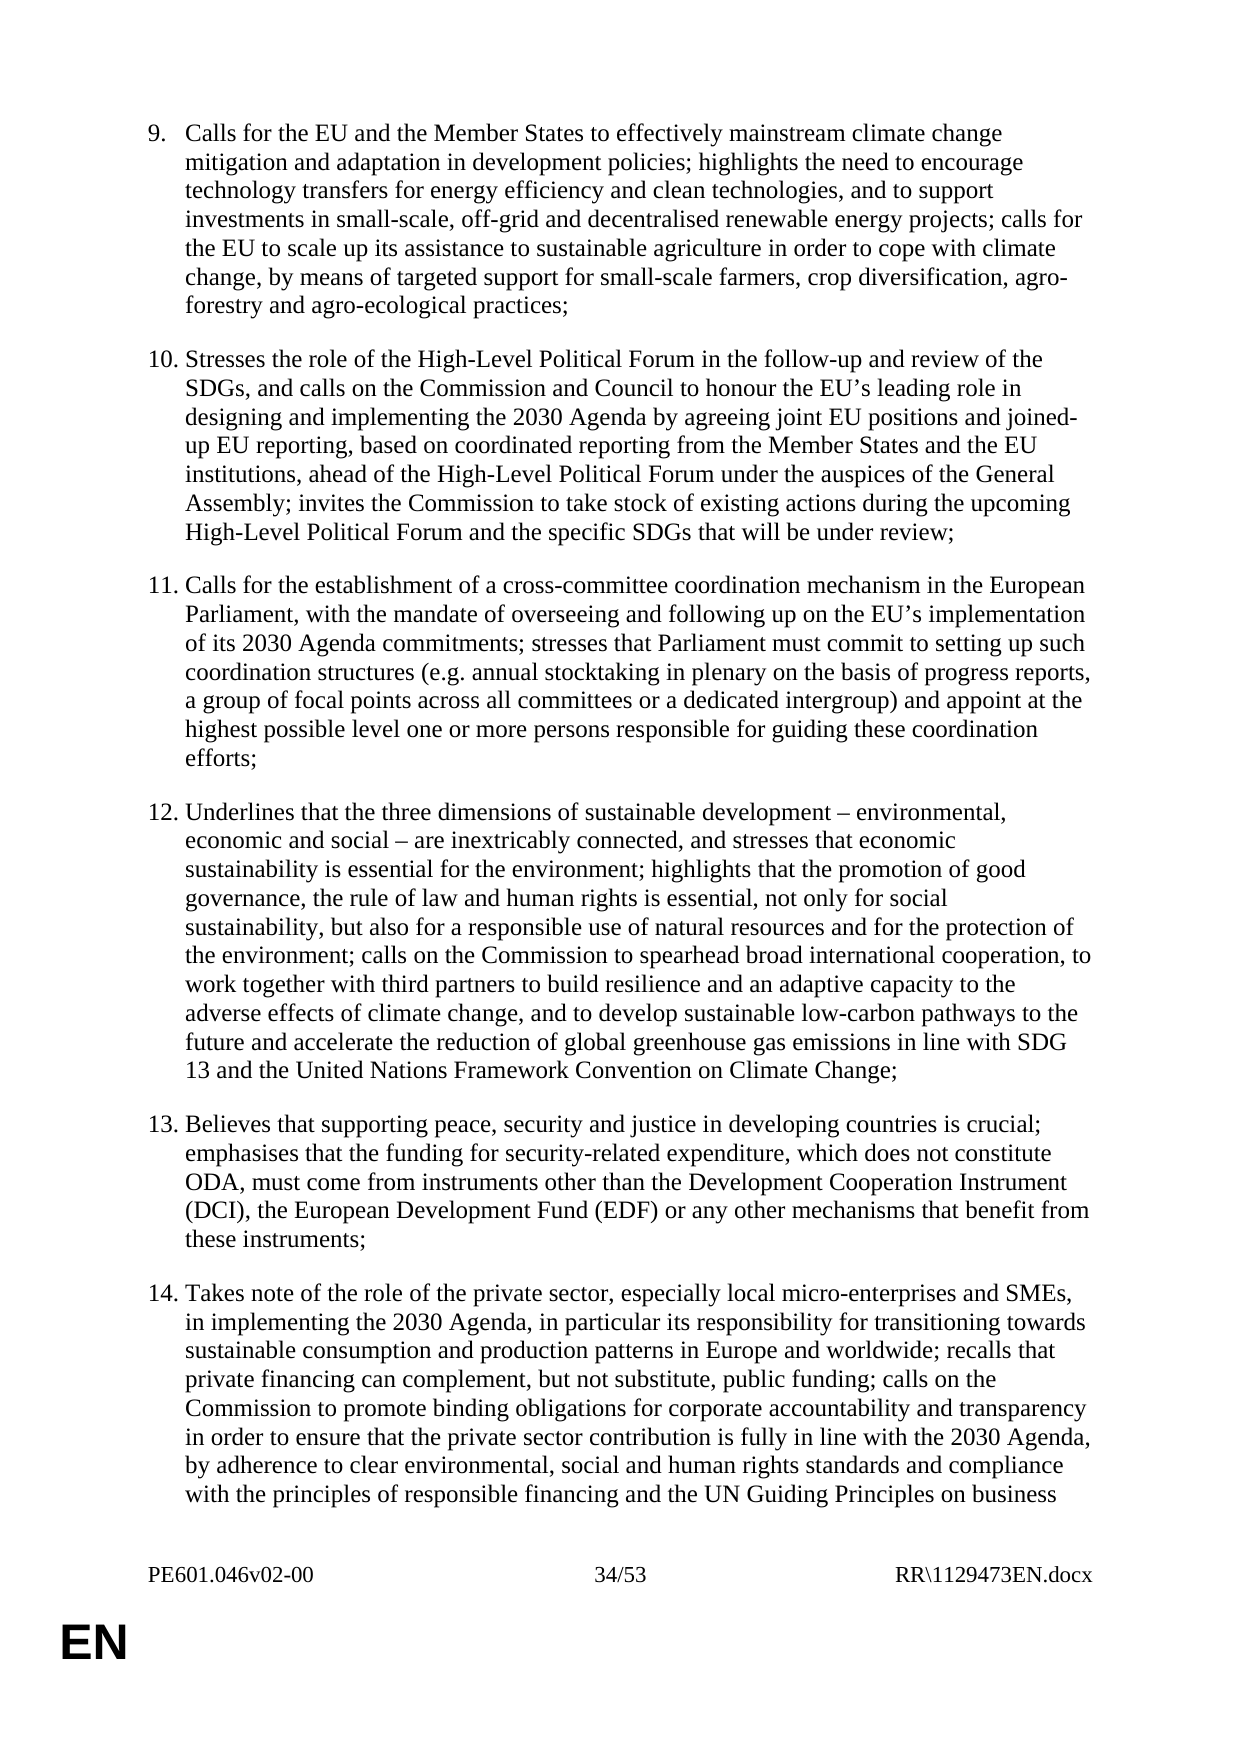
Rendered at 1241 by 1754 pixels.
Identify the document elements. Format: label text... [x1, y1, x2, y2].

text 11. Calls for the establishment of a cross-committee coordination mechanism in the European Parliament, with the mandate of overseeing and following up on the EU’s implementation of its 2030 Agenda commitments; stresses that Parliament must commit to setting up such coordination structures (e.g. annual stocktaking in plenary on the basis of progress reports, a group of focal points across all committees or a dedicated intergroup) and appoint at the highest possible level one or more persons responsible for guiding these coordination efforts; [148, 571, 1092, 772]
text 10. Stresses the role of the High-Level Political Forum in the follow-up and review of the SDGs, and calls on the Commission and Council to honour the EU’s leading role in designing and implementing the 2030 Agenda by agreeing joint EU positions and joined-up EU reporting, based on coordinated reporting from the Member States and the EU institutions, ahead of the High-Level Political Forum under the auspices of the General Assembly; invites the Commission to take stock of existing actions during the upcoming High-Level Political Forum and the specific SDGs that will be under review; [148, 344, 1092, 546]
text 13. Believes that supporting peace, security and justice in developing countries is crucial; emphasises that the funding for security-related expenditure, which does not constitute ODA, must come from instruments other than the Development Cooperation Instrument (DCI), the European Development Fund (EDF) or any other mechanisms that benefit from these instruments; [148, 1109, 1092, 1253]
text 12. Underlines that the three dimensions of sustainable development – environmental, economic and social – are inextricably connected, and stresses that economic sustainability is essential for the environment; highlights that the promotion of good governance, the rule of law and human rights is essential, not only for social sustainability, but also for a responsible use of natural resources and for the protection of the environment; calls on the Commission to spearhead broad international cooperation, to work together with third partners to build resilience and an adaptive capacity to the adverse effects of climate change, and to develop sustainable low-carbon pathways to the future and accelerate the reduction of global greenhouse gas emissions in line with SDG 13 and the United Nations Framework Convention on Climate Change; [148, 797, 1092, 1084]
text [148, 1278, 1092, 1508]
text 9. Calls for the EU and the Member States to effectively mainstream climate change mitigation and adaptation in development policies; highlights the need to encourage technology transfers for energy efficiency and clean technologies, and to support investments in small-scale, off-grid and decentralised renewable energy projects; calls for the EU to scale up its assistance to sustainable agriculture in order to cope with climate change, by means of targeted support for small-scale farmers, crop diversification, agro-forestry and agro-ecological practices; [148, 118, 1092, 319]
